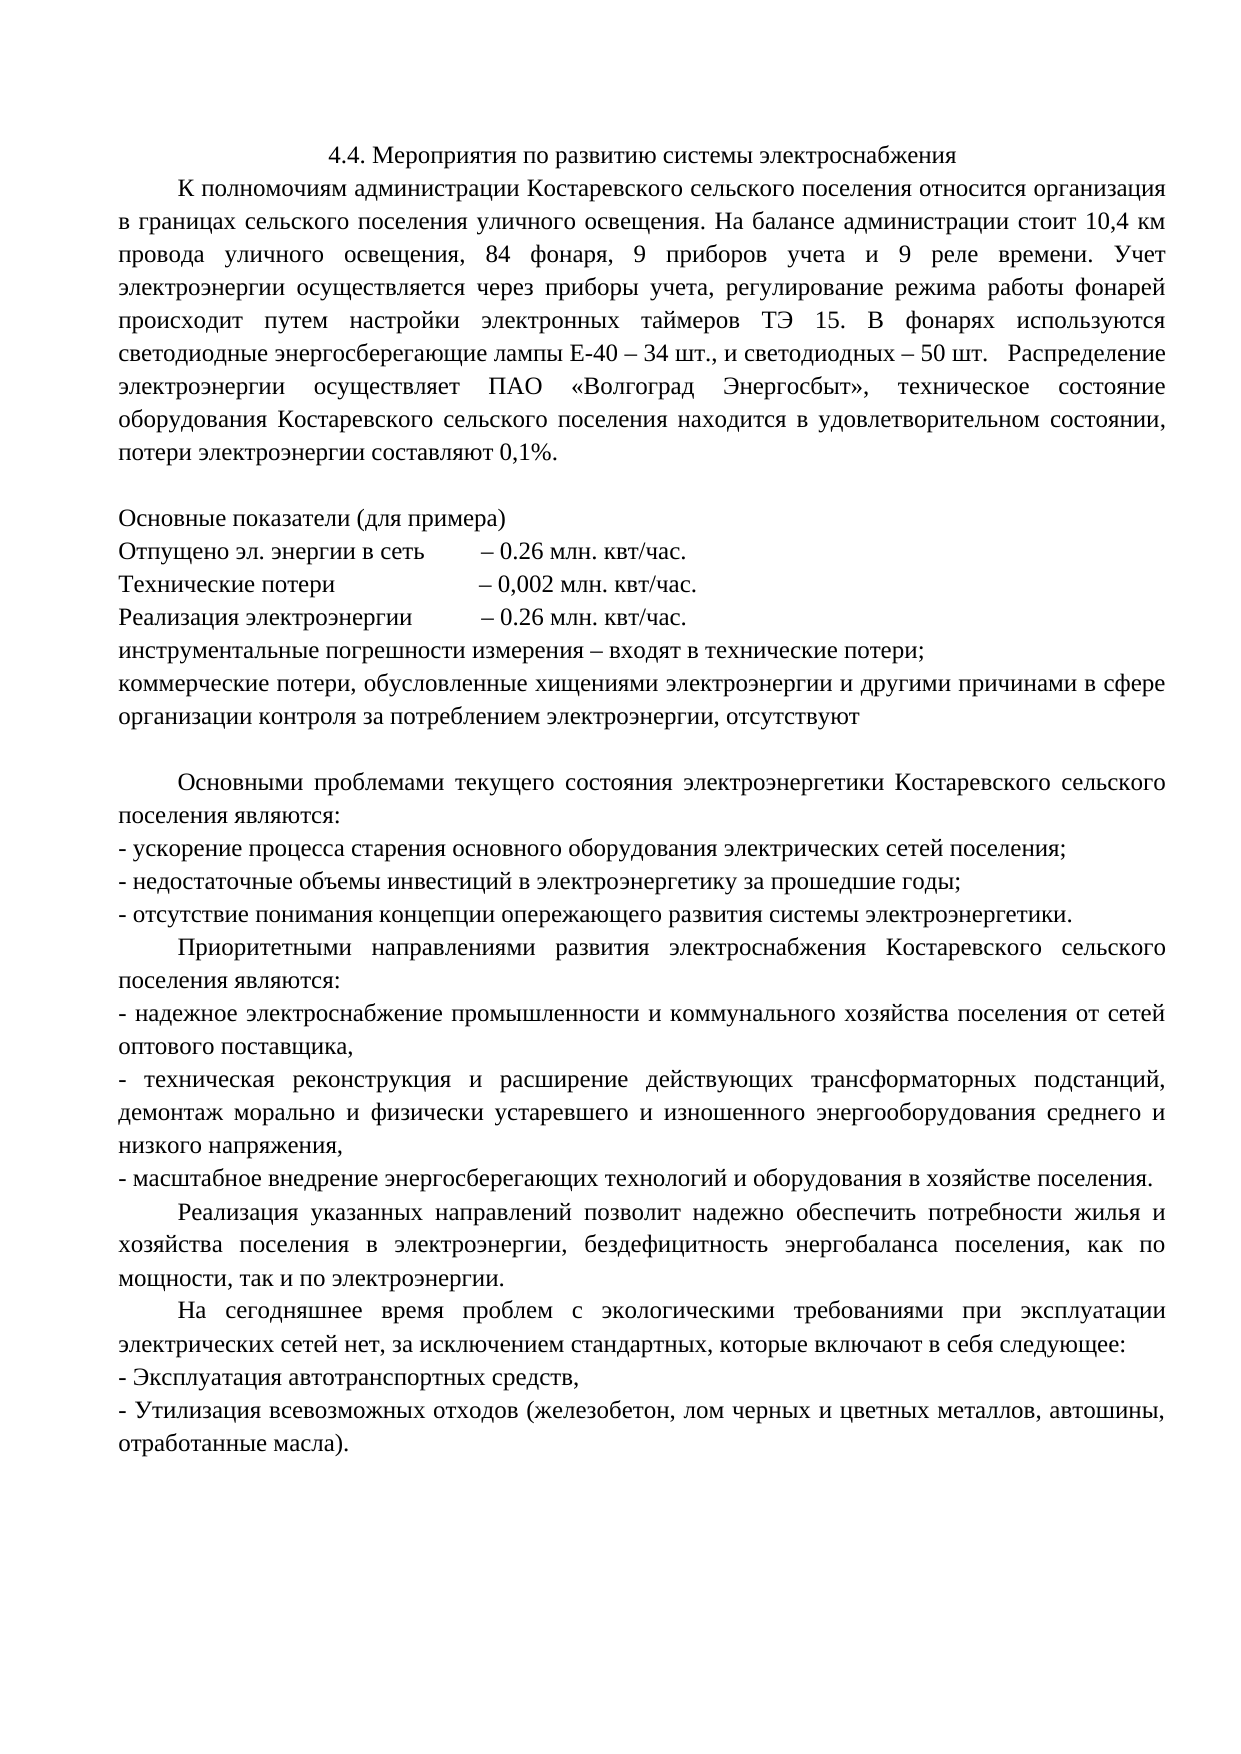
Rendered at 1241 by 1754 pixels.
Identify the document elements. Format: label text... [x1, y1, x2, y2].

text К полномочиям администрации Костаревского сельского поселения относится организация в границах сельского поселения уличного освещения. На балансе администрации стоит 10,4 км провода уличного освещения, 84 фонаря, 9 приборов учета и 9 реле времени. Учет электроэнергии осуществляется через приборы учета, регулирование режима работы фонарей происходит путем настройки электронных таймеров ТЭ 15. В фонарях используются светодиодные энергосберегающие лампы Е-40 – 34 шт., и светодиодных – 50 шт. Распределение электроэнергии осуществляет ПАО «Волгоград Энергосбыт», техническое состояние оборудования Костаревского сельского поселения находится в удовлетворительном состоянии, потери электроэнергии составляют 0,1%. [118, 173, 1167, 466]
text Приоритетными направлениями развития электроснабжения Костаревского сельского поселения являются: [118, 932, 1167, 994]
text - отсутствие понимания концепции опережающего развития системы электроэнергетики. [118, 899, 1167, 928]
text - масштабное внедрение энергосберегающих технологий и оборудования в хозяйстве поселения. [118, 1163, 1167, 1192]
text На сегодняшнее время проблем с экологическими требованиями при эксплуатации электрических сетей нет, за исключением стандартных, которые включают в себя следующее: [118, 1296, 1167, 1357]
text - надежное электроснабжение промышленности и коммунального хозяйства поселения от сетей оптового поставщика, [118, 998, 1167, 1060]
text Основные показатели (для примера) [118, 503, 1167, 532]
text Отпущено эл. энергии в сеть – 0.26 млн. квт/час. [118, 536, 1167, 565]
text Технические потери – 0,002 млн. квт/час. [118, 569, 1167, 598]
text 4.4. Мероприятия по развитию системы электроснабжения [118, 140, 1167, 169]
text Основными проблемами текущего состояния электроэнергетики Костаревского сельского поселения являются: [118, 767, 1167, 829]
text - Эксплуатация автотранспортных средств, [118, 1362, 1167, 1390]
text - недостаточные объемы инвестиций в электроэнергетику за прошедшие годы; [118, 866, 1167, 895]
text Реализация электроэнергии – 0.26 млн. квт/час. [118, 602, 1167, 631]
text - Утилизация всевозможных отходов (железобетон, лом черных и цветных металлов, автошины, отработанные масла). [118, 1395, 1167, 1456]
text коммерческие потери, обусловленные хищениями электроэнергии и другими причинами в сфере организации контроля за потреблением электроэнергии, отсутствуют [118, 668, 1167, 730]
text - техническая реконструкция и расширение действующих трансформаторных подстанций, демонтаж морально и физически устаревшего и изношенного энергооборудования среднего и низкого напряжения, [118, 1064, 1167, 1159]
text инструментальные погрешности измерения – входят в технические потери; [118, 635, 1167, 664]
text Реализация указанных направлений позволит надежно обеспечить потребности жилья и хозяйства поселения в электроэнергии, бездефицитность энергобаланса поселения, как по мощности, так и по электроэнергии. [118, 1197, 1167, 1291]
text - ускорение процесса старения основного оборудования электрических сетей поселения; [118, 833, 1167, 862]
